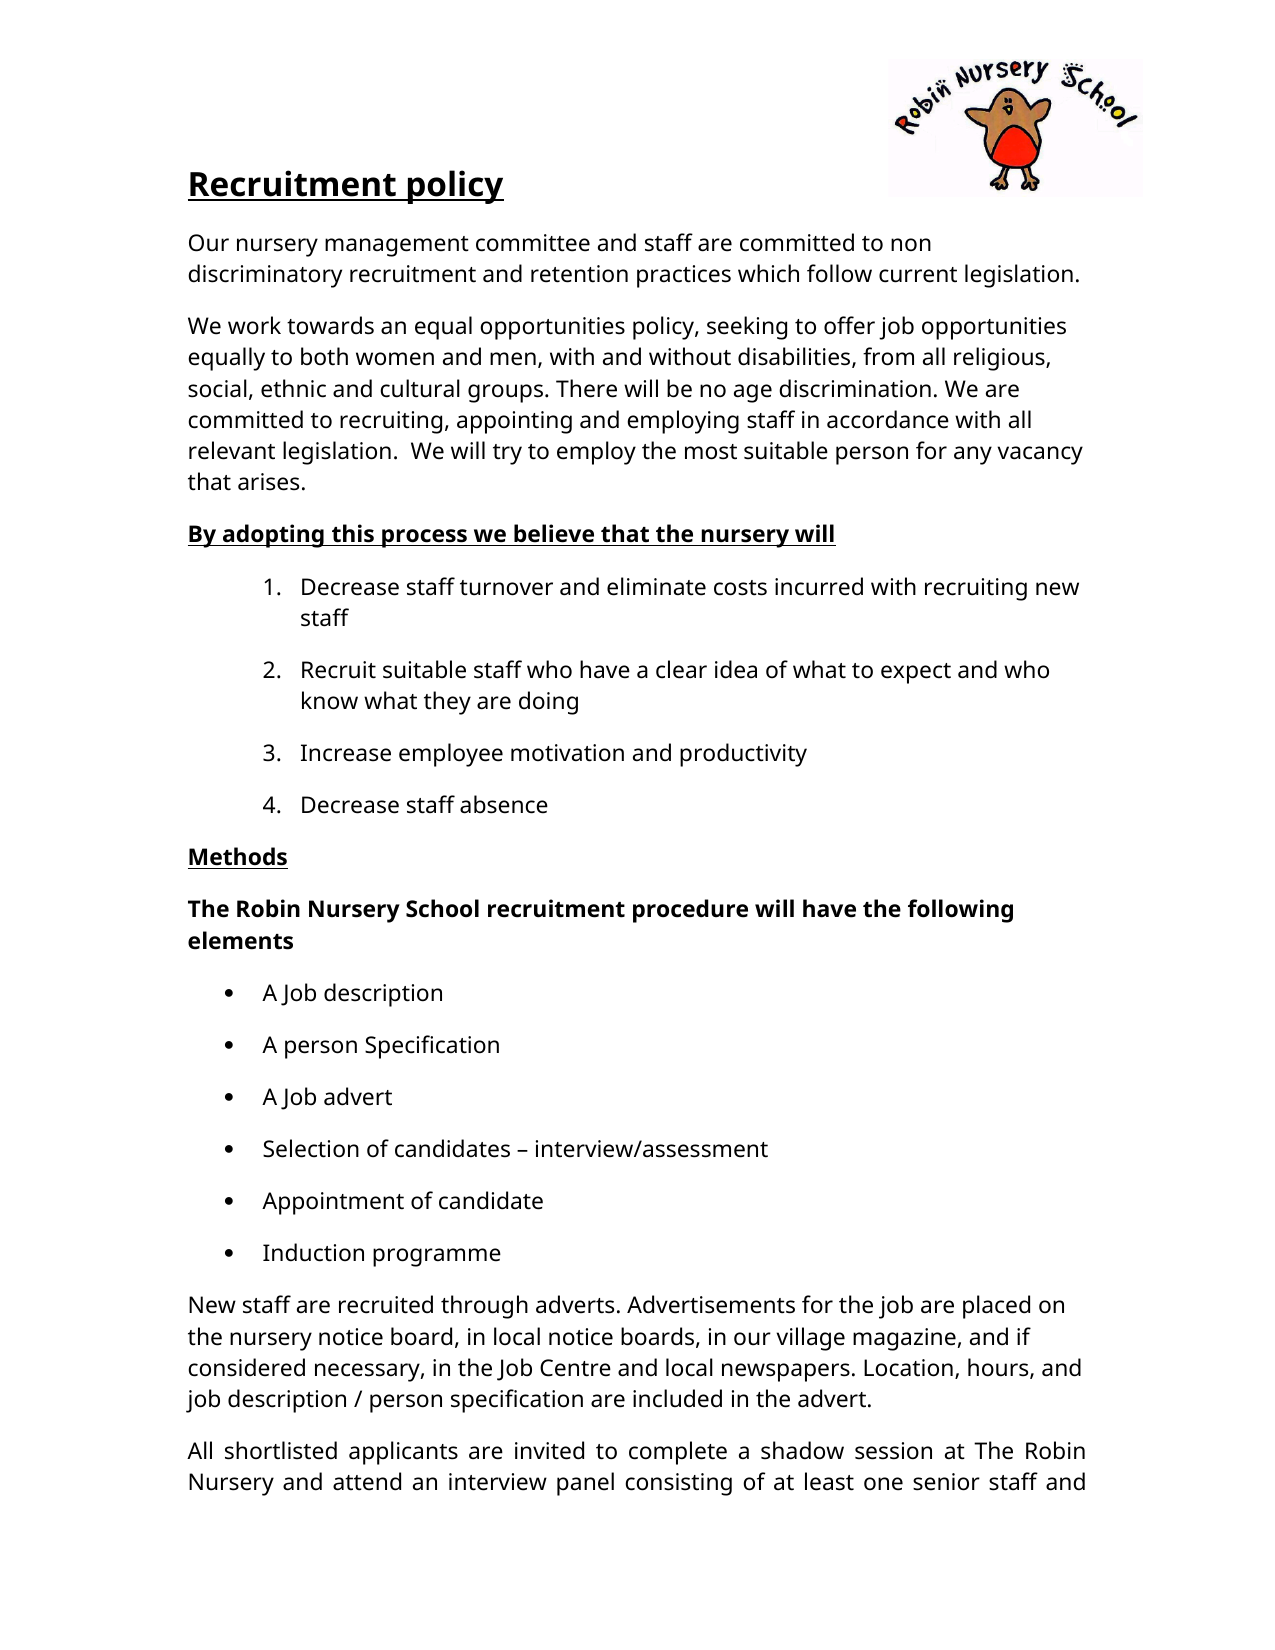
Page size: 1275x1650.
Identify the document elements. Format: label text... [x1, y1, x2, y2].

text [187, 1435, 1087, 1497]
list Decrease staff absence [262, 789, 1087, 820]
list Decrease staff turnover and eliminate costs incurred with recruiting new staff [262, 570, 1087, 633]
list Induction programme [225, 1237, 1087, 1268]
text By adopting this process we believe that the nursery will [187, 518, 1087, 549]
list Recruit suitable staff who have a clear idea of what to expect and who know what they are doing [262, 654, 1087, 716]
text New staff are recruited through adverts. Advertisements for the job are placed on the nursery notice board, in local notice boards, in our village magazine, and if considered necessary, in the Job Centre and local newspapers. Location, hours, and job description / person specification are included in the advert. [187, 1289, 1087, 1414]
list Appointment of candidate [225, 1185, 1087, 1216]
list A person Specification [225, 1029, 1087, 1060]
list A Job description [225, 977, 1087, 1008]
text Recruitment policy [187, 160, 1087, 206]
list A Job advert [225, 1081, 1087, 1112]
text We work towards an equal opportunities policy, seeking to offer job opportunities equally to both women and men, with and without disabilities, from all religious, social, ethnic and cultural groups. There will be no age discrimination. We are committed to recruiting, appointing and employing staff in accordance with all relevant legislation. We will try to employ the most suitable person for any vacancy that arises. [187, 310, 1087, 497]
text Our nursery management committee and staff are committed to non discriminatory recruitment and retention practices which follow current legislation. [187, 227, 1087, 289]
list Selection of candidates – interview/assessment [225, 1133, 1087, 1164]
list Increase employee motivation and productivity [262, 737, 1087, 768]
picture [888, 59, 1143, 197]
text The Robin Nursery School recruitment procedure will have the following elements [187, 893, 1087, 956]
text Methods [187, 841, 1087, 872]
